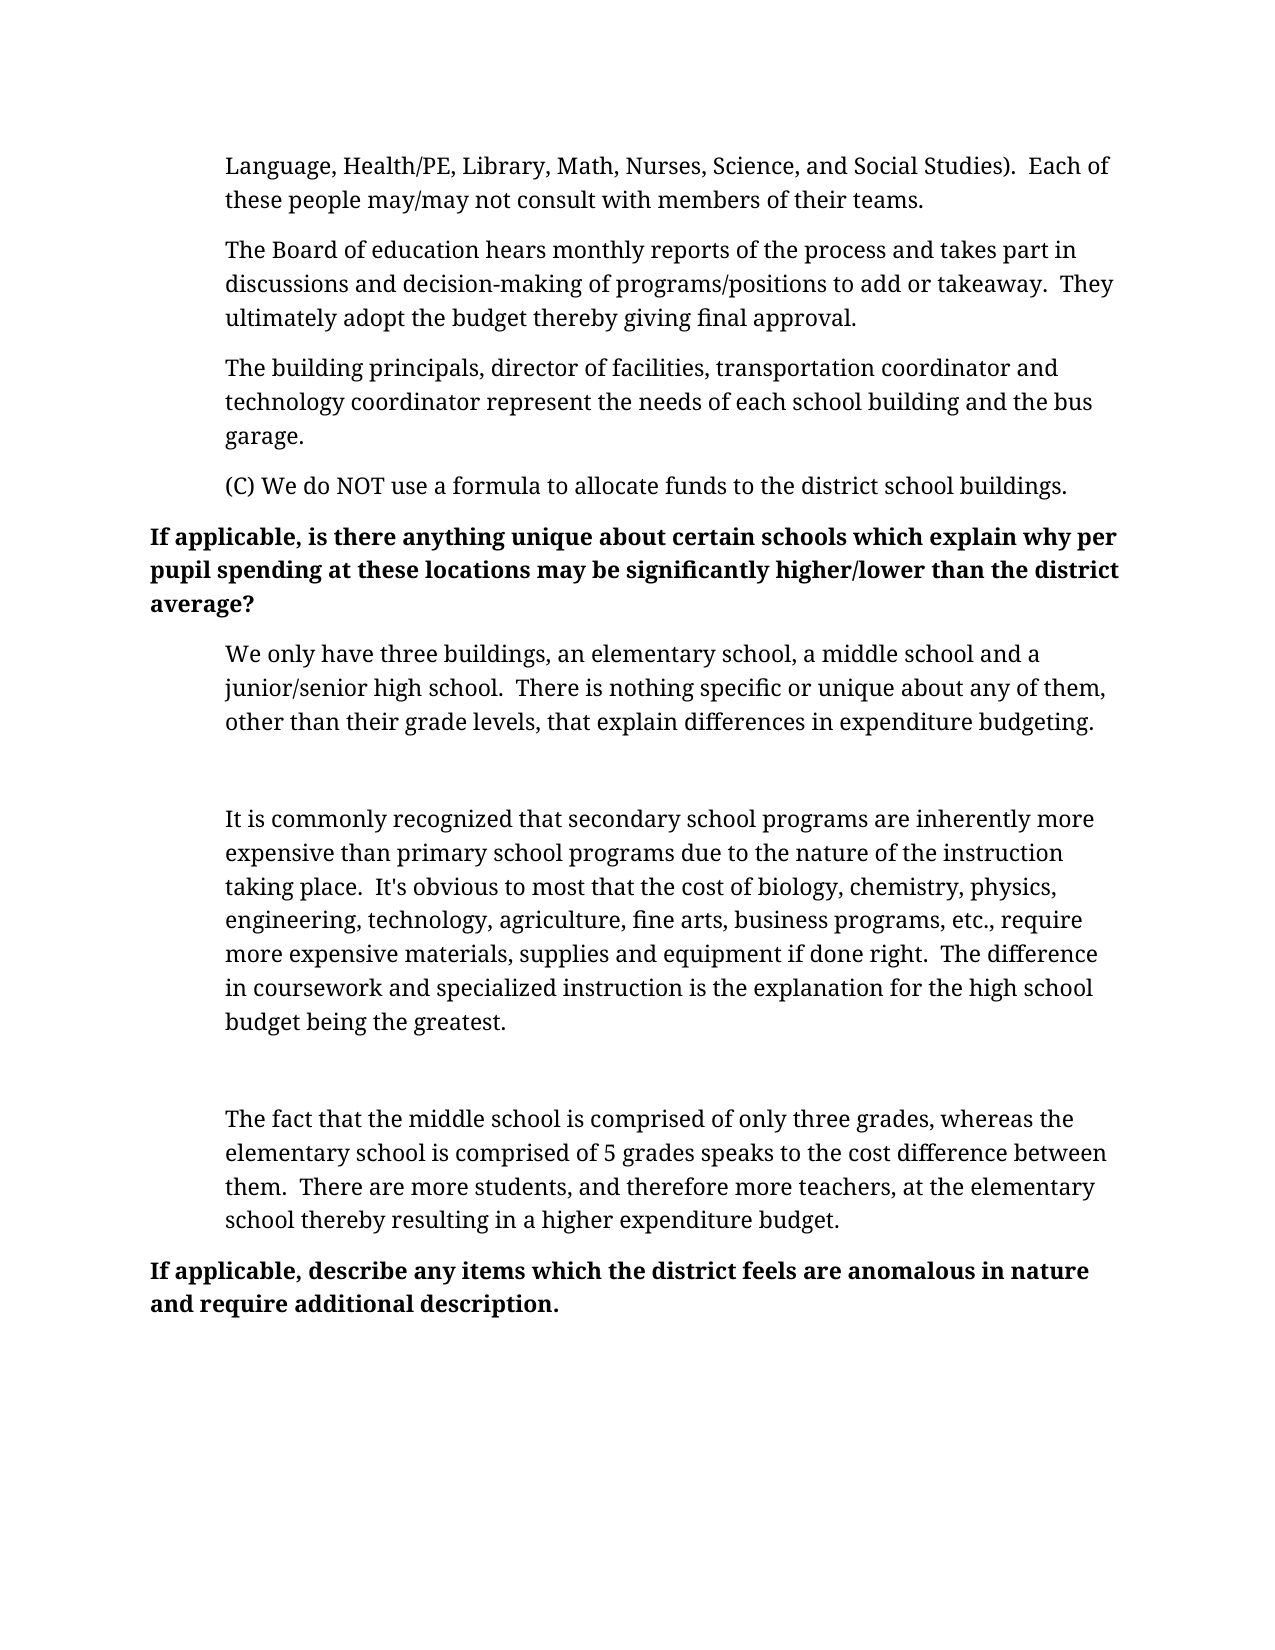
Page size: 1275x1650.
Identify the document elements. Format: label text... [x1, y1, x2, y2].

text It is commonly recognized that secondary school programs are inherently more expensive than primary school programs due to the nature of the instruction taking place. It's obvious to most that the cost of biology, chemistry, physics, engineering, technology, agriculture, fine arts, business programs, etc., require more expensive materials, supplies and equipment if done right. The difference in coursework and specialized instruction is the explanation for the high school budget being the greatest. [225, 803, 1125, 1037]
list If applicable, describe any items which the district feels are anomalous in nature and require additional description. [150, 1254, 1125, 1319]
text The Board of education hears monthly reports of the process and takes part in discussions and decision-making of programs/positions to add or takeaway. They ultimately adopt the budget thereby giving final approval. [225, 234, 1125, 333]
text The fact that the middle school is comprised of only three grades, whereas the elementary school is comprised of 5 grades speaks to the cost difference between them. There are more students, and therefore more teachers, at the elementary school thereby resulting in a higher expenditure budget. [225, 1103, 1125, 1235]
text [225, 150, 1125, 215]
text (C) We do NOT use a formula to allocate funds to the district school buildings. [225, 470, 1125, 501]
text The building principals, director of facilities, transportation coordinator and technology coordinator represent the needs of each school building and the bus garage. [225, 352, 1125, 451]
text We only have three buildings, an elementary school, a middle school and a junior/senior high school. There is nothing specific or unique about any of them, other than their grade levels, that explain differences in expenditure budgeting. [225, 638, 1125, 737]
list If applicable, is there anything unique about certain schools which explain why per pupil spending at these locations may be significantly higher/lower than the district average? [150, 520, 1125, 619]
